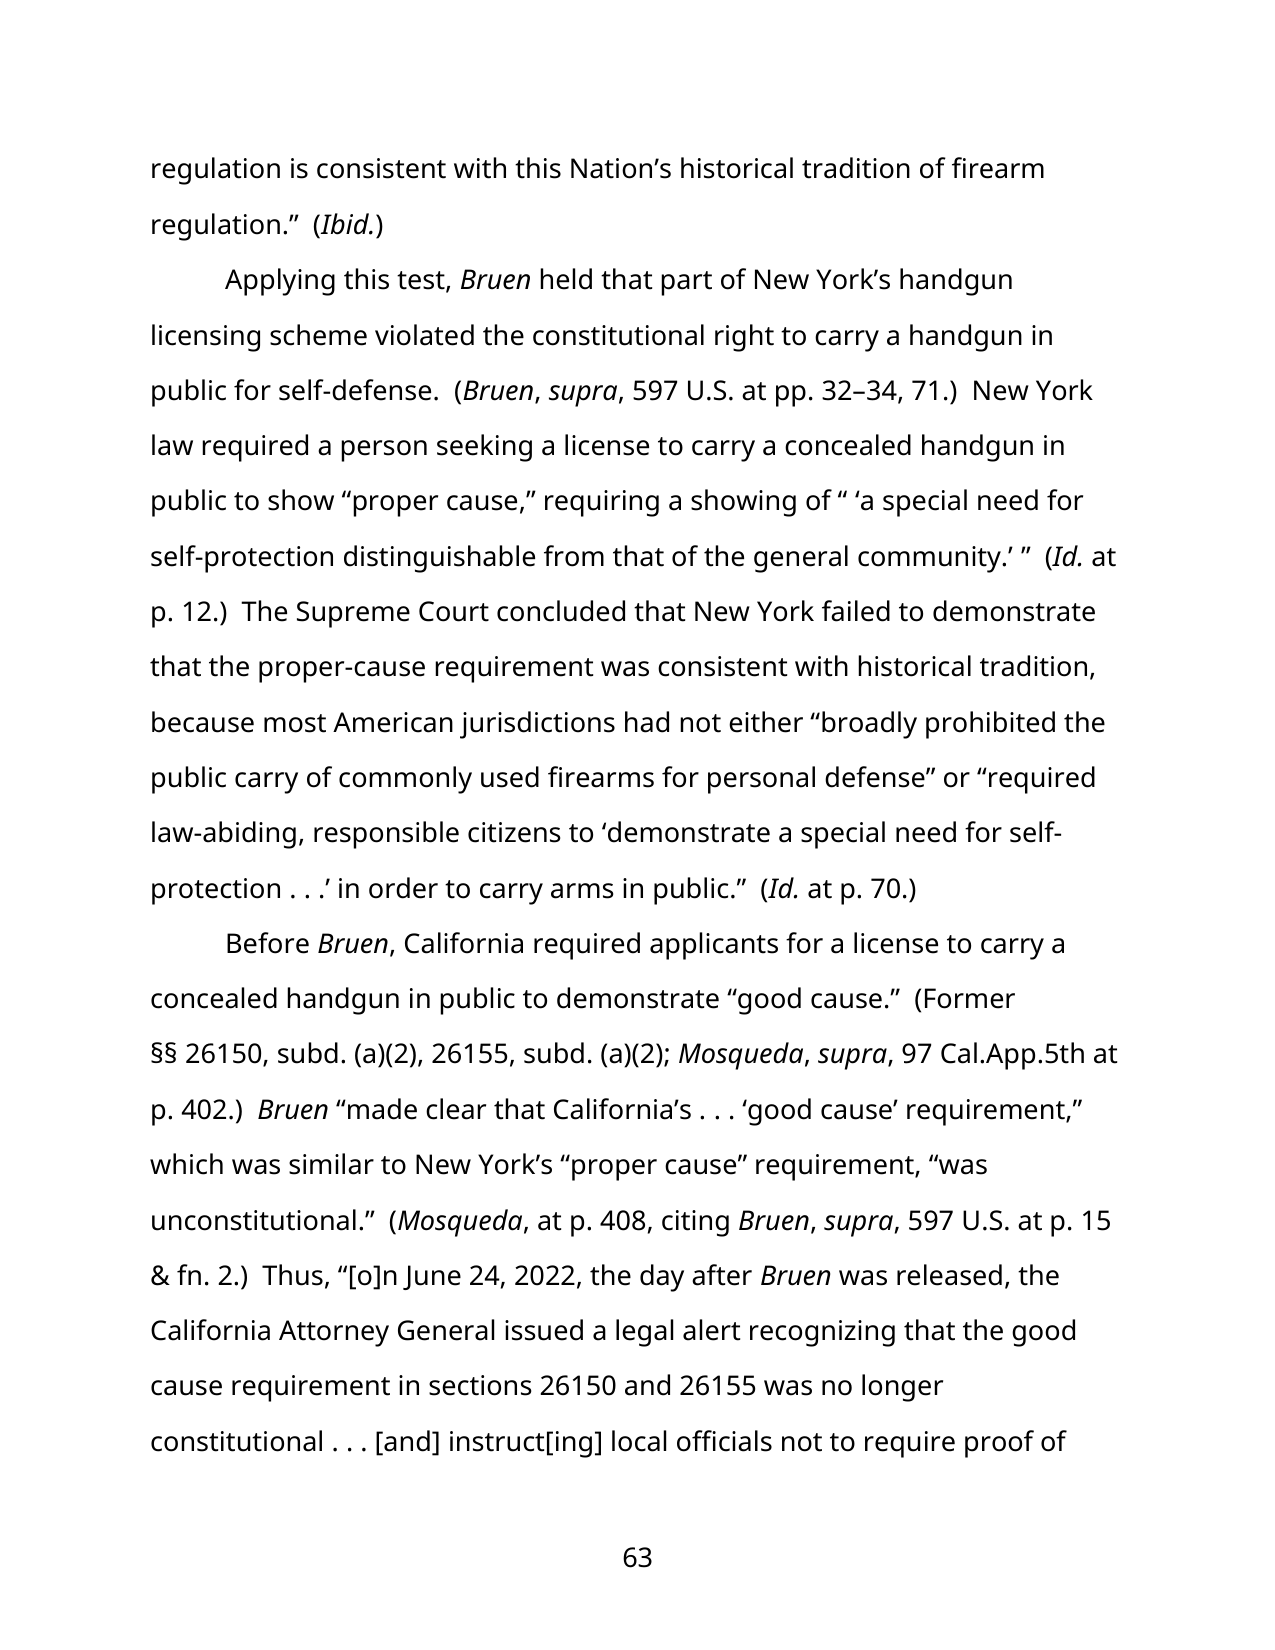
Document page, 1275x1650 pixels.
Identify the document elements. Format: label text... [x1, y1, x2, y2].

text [150, 924, 1125, 1459]
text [150, 150, 1125, 242]
text Applying this test, Bruen held that part of New York’s handgun licensing scheme violated the constitutional right to carry a handgun in public for self-defense. (Bruen, supra, 597 U.S. at pp. 32–34, 71.) New York law required a person seeking a license to carry a concealed handgun in public to show “proper cause,” requiring a showing of “ ‘a special need for self-protection distinguishable from that of the general community.’ ” (Id. at p. 12.) The Supreme Court concluded that New York failed to demonstrate that the proper-cause requirement was consistent with historical tradition, because most American jurisdictions had not either “broadly prohibited the public carry of commonly used firearms for personal defense” or “required law-abiding, responsible citizens to ‘demonstrate a special need for self-protection . . .’ in order to carry arms in public.” (Id. at p. 70.) [150, 261, 1125, 906]
